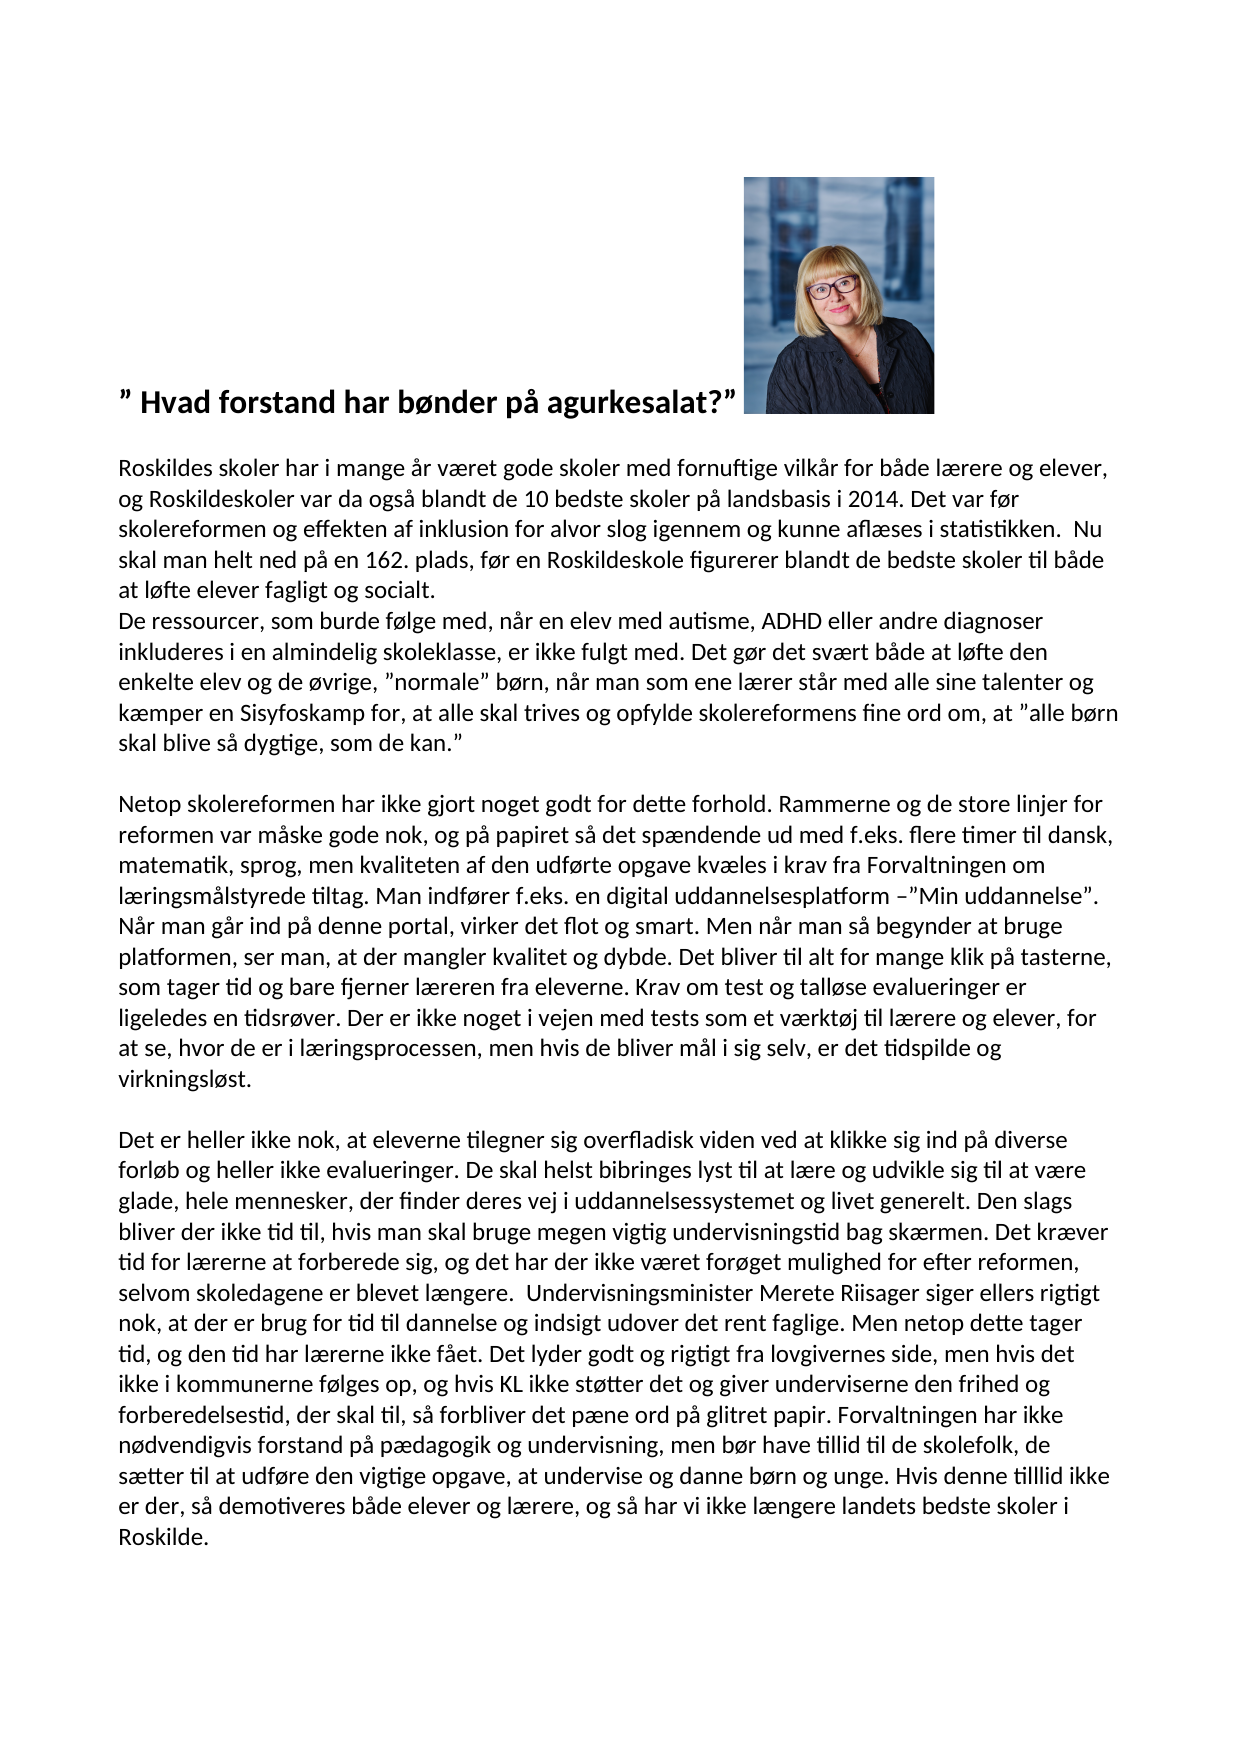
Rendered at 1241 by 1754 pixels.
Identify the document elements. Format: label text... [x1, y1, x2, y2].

text De ressourcer, som burde følge med, når en elev med autisme, ADHD eller andre diagnoser inkluderes i en almindelig skoleklasse, er ikke fulgt med. Det gør det svært både at løfte den enkelte elev og de øvrige, ”normale” børn, når man som ene lærer står med alle sine talenter og kæmper en Sisyfoskamp for, at alle skal trives og opfylde skolereformens fine ord om, at ”alle børn skal blive så dygtige, som de kan.” [118, 605, 1122, 758]
text Roskildes skoler har i mange år været gode skoler med fornuftige vilkår for både lærere og elever, og Roskildeskoler var da også blandt de 10 bedste skoler på landsbasis i 2014. Det var før skolereformen og effekten af inklusion for alvor slog igennem og kunne aflæses i statistikken. Nu skal man helt ned på en 162. plads, før en Roskildeskole figurerer blandt de bedste skoler til både at løfte elever fagligt og socialt. [118, 453, 1122, 605]
text Netop skolereformen har ikke gjort noget godt for dette forhold. Rammerne og de store linjer for reformen var måske gode nok, og på papiret så det spændende ud med f.eks. flere timer til dansk, matematik, sprog, men kvaliteten af den udførte opgave kvæles i krav fra Forvaltningen om læringsmålstyrede tiltag. Man indfører f.eks. en digital uddannelsesplatform –”Min uddannelse”. Når man går ind på denne portal, virker det flot og smart. Men når man så begynder at bruge platformen, ser man, at der mangler kvalitet og dybde. Det bliver til alt for mange klik på tasterne, som tager tid og bare fjerner læreren fra eleverne. Krav om test og talløse evalueringer er ligeledes en tidsrøver. Der er ikke noget i vejen med tests som et værktøj til lærere og elever, for at se, hvor de er i læringsprocessen, men hvis de bliver mål i sig selv, er det tidspilde og virkningsløst. [118, 788, 1122, 1093]
text Det er heller ikke nok, at eleverne tilegner sig overfladisk viden ved at klikke sig ind på diverse forløb og heller ikke evalueringer. De skal helst bibringes lyst til at lære og udvikle sig til at være glade, hele mennesker, der finder deres vej i uddannelsessystemet og livet generelt. Den slags bliver der ikke tid til, hvis man skal bruge megen vigtig undervisningstid bag skærmen. Det kræver tid for lærerne at forberede sig, og det har der ikke været forøget mulighed for efter reformen, selvom skoledagene er blevet længere. Undervisningsminister Merete Riisager siger ellers rigtigt nok, at der er brug for tid til dannelse og indsigt udover det rent faglige. Men netop dette tager tid, og den tid har lærerne ikke fået. Det lyder godt og rigtigt fra lovgivernes side, men hvis det ikke i kommunerne følges op, og hvis KL ikke støtter det og giver underviserne den frihed og forberedelsestid, der skal til, så forbliver det pæne ord på glitret papir. Forvaltningen har ikke nødvendigvis forstand på pædagogik og undervisning, men bør have tillid til de skolefolk, de sætter til at udføre den vigtige opgave, at undervise og danne børn og unge. Hvis denne tilllid ikke er der, så demotiveres både elever og lærere, og så har vi ikke længere landets bedste skoler i Roskilde. [118, 1124, 1122, 1551]
picture [743, 177, 935, 414]
text ” Hvad forstand har bønder på agurkesalat?” [118, 177, 1122, 422]
